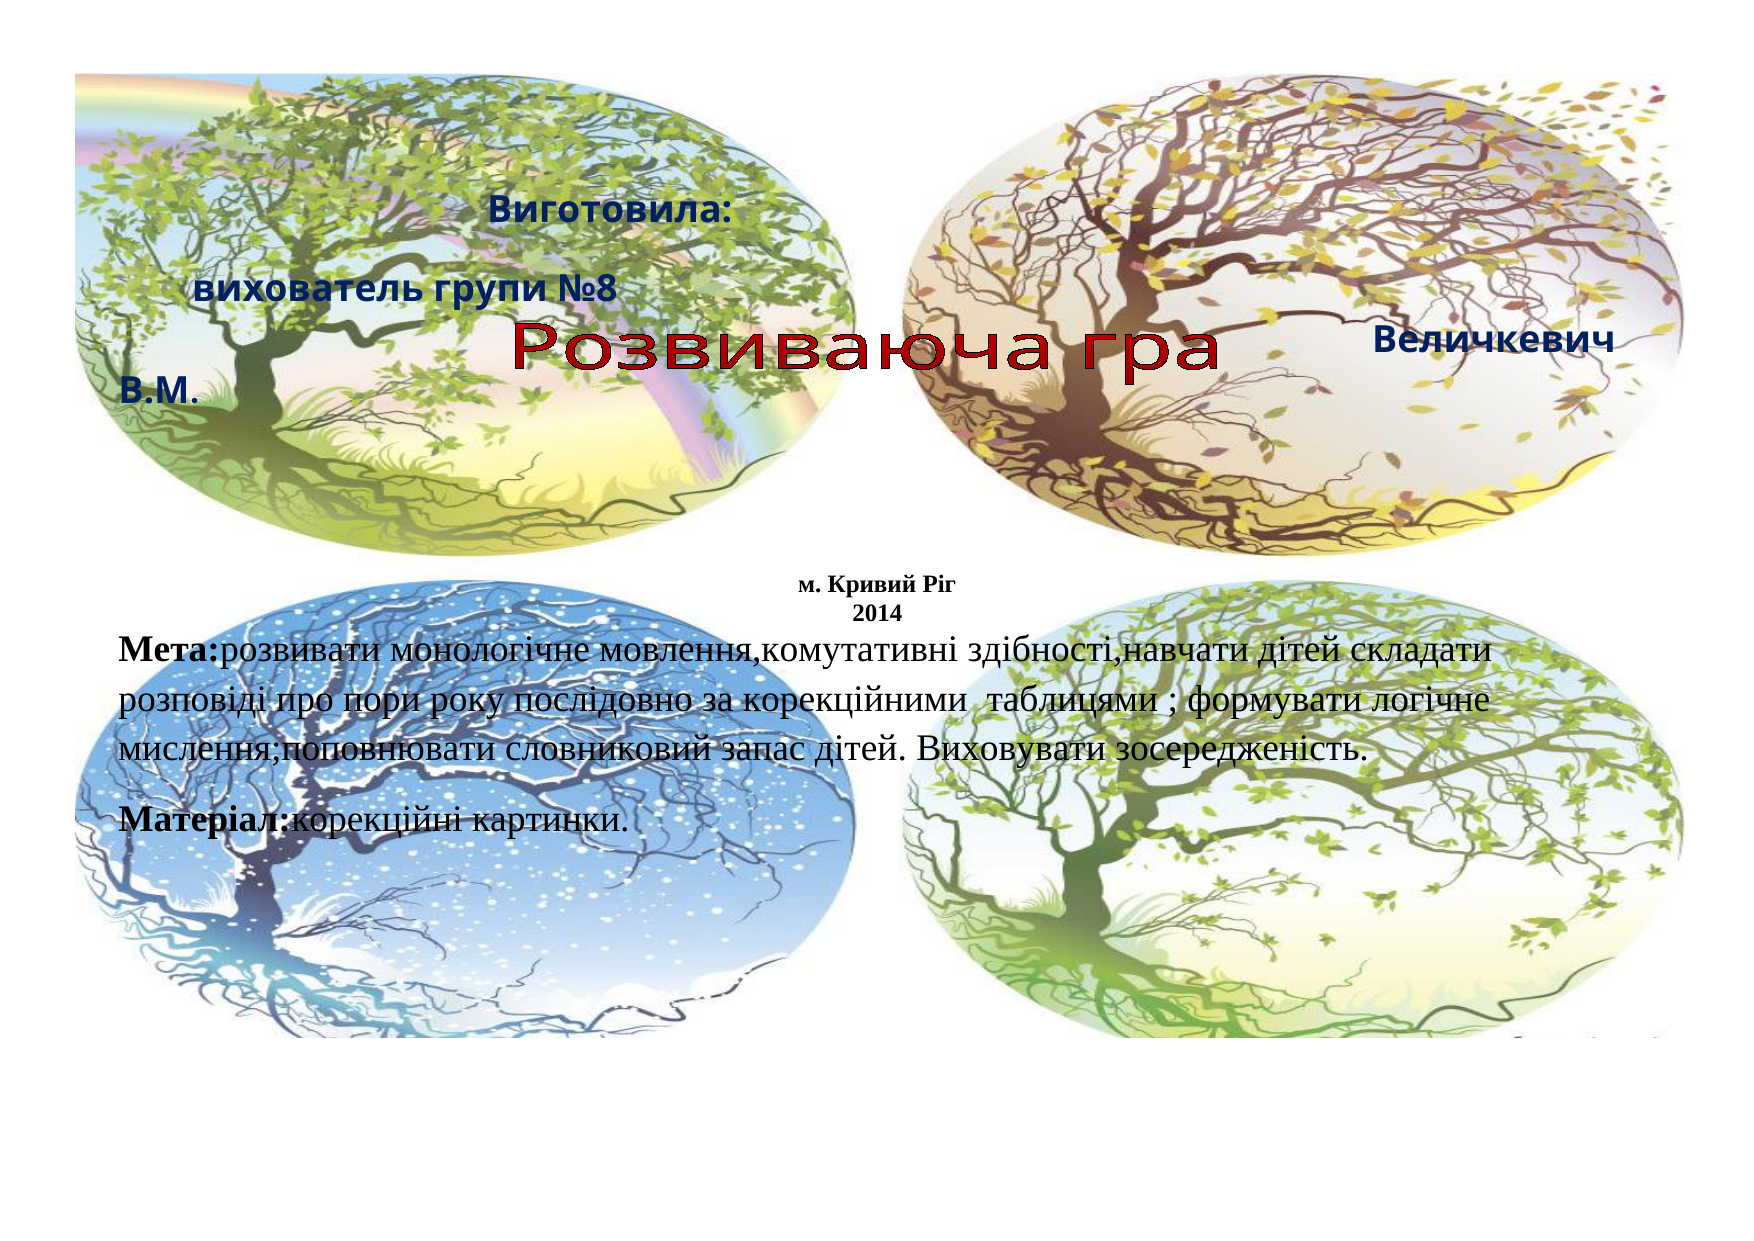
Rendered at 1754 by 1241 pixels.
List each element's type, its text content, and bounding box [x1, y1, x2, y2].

picture [75, 73, 1685, 1038]
text вихователь групи №8 [118, 233, 1636, 313]
text м. Кривий Ріг [118, 569, 1636, 598]
text 2014 [118, 598, 1636, 627]
text Матеріал:корекційні картинки. [118, 796, 1636, 839]
text Величкевич В.М. [118, 313, 1636, 415]
text Виготовила: [487, 103, 1636, 233]
text Мета:розвивати монологічне мовлення,комутативні здібності,навчати дітей складати розповіді про пори року послідовно за корекційними таблицями ; формувати логічне мислення;поповнювати словниковий запас дітей. Виховувати зосередженість. [118, 627, 1636, 769]
